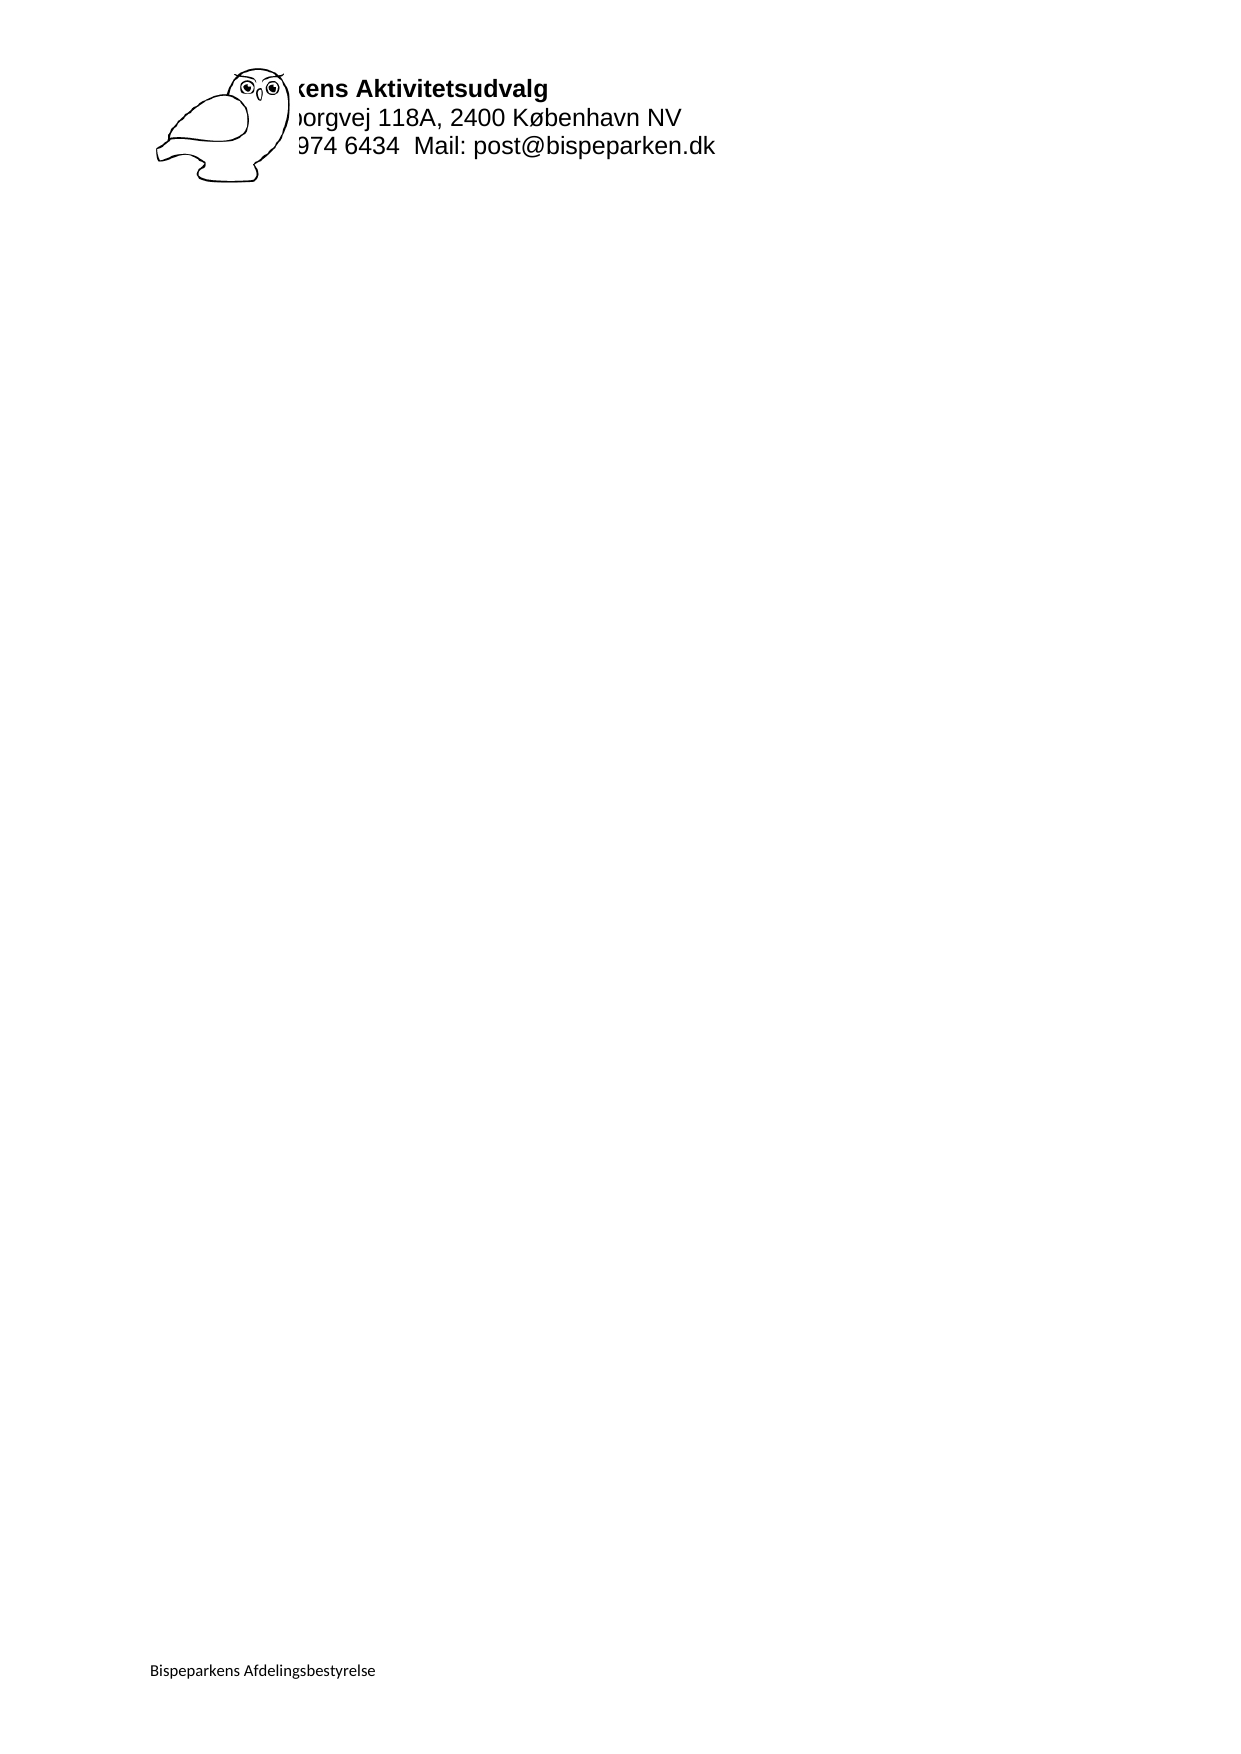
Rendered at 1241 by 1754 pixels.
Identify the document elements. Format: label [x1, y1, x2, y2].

picture [142, 59, 299, 194]
